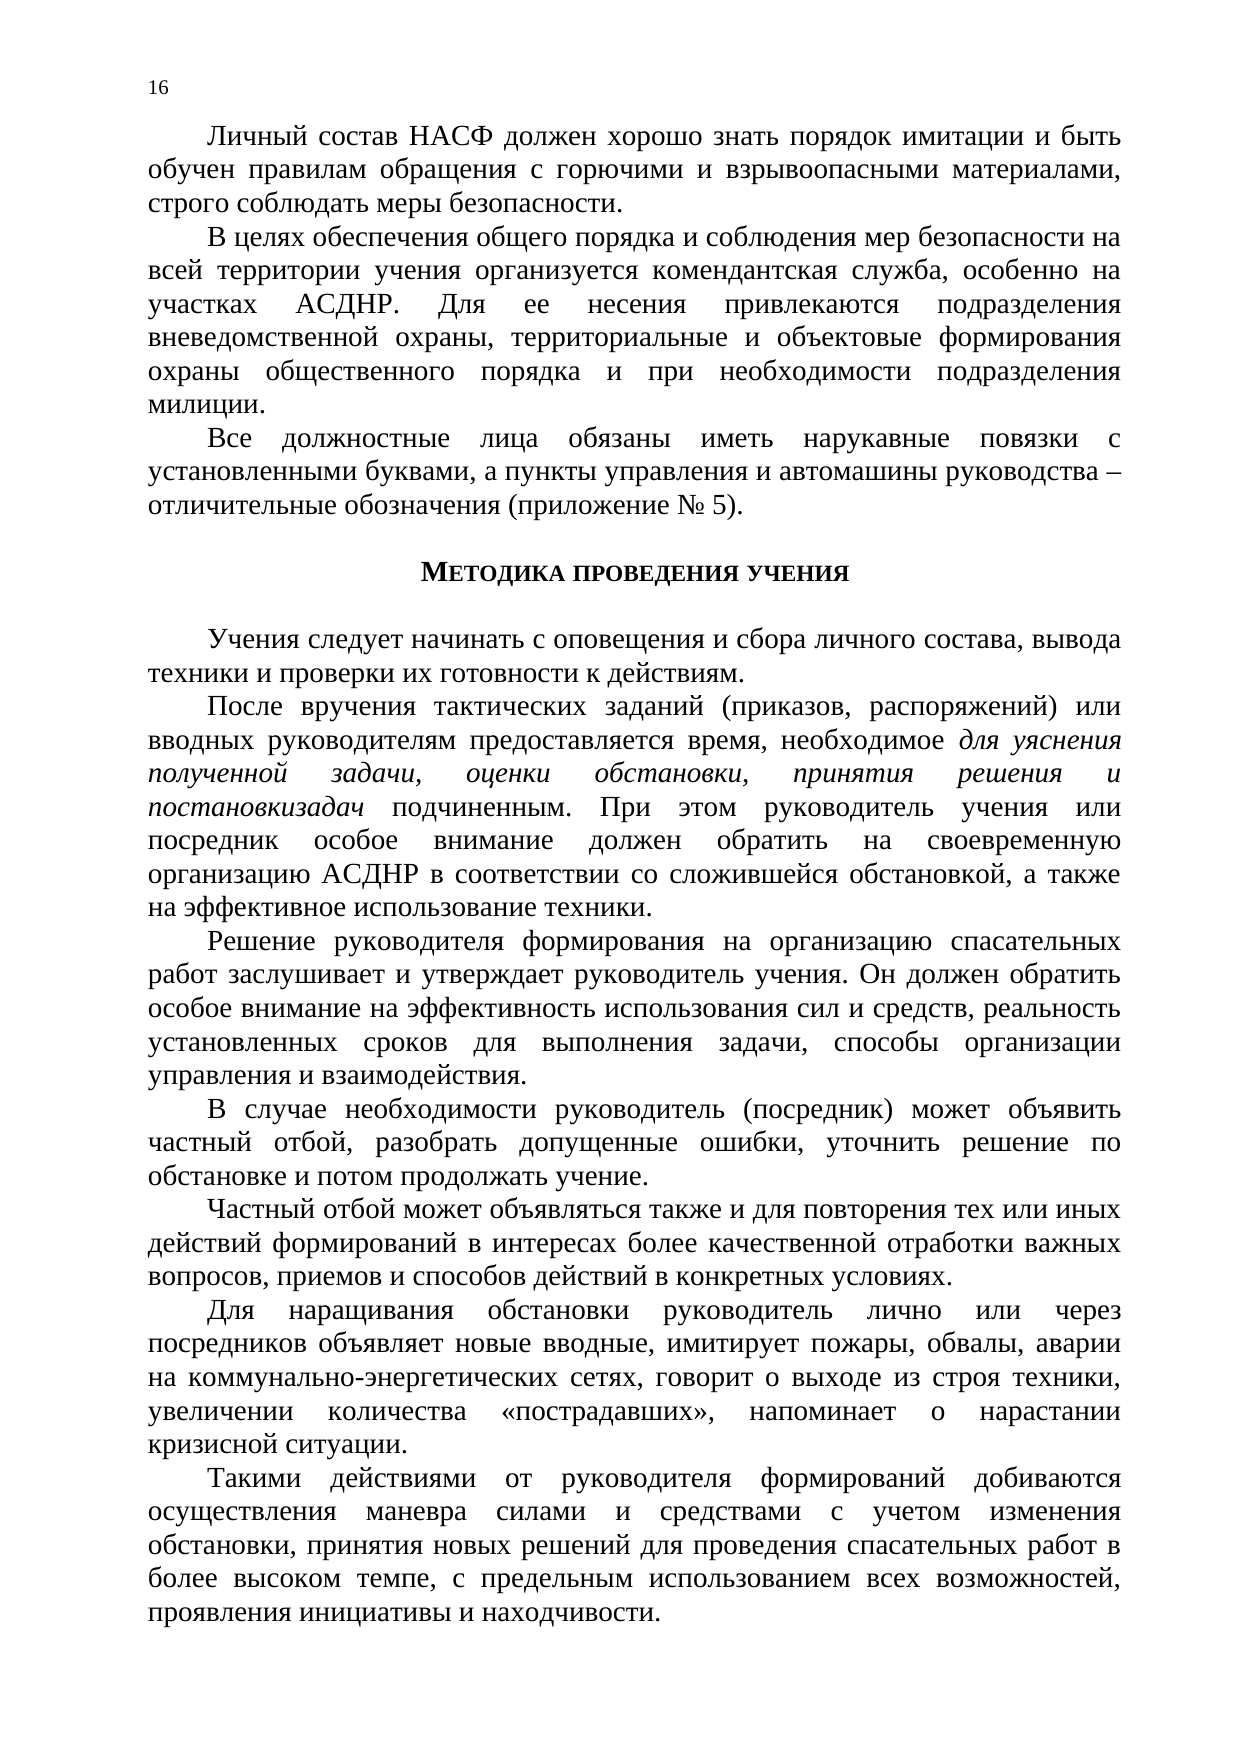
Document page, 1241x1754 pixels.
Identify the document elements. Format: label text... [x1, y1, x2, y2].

text Все должностные лица обязаны иметь нарукавные повязки с установленными буквами, а пункты управления и автомашины руководства – отличительные обозначения (приложение № 5). [148, 420, 1122, 521]
text В случае необходимости руководитель (посредник) может объявить частный отбой, разобрать допущенные ошибки, уточнить решение по обстановке и потом продолжать учение. [148, 1091, 1122, 1191]
text После вручения тактических заданий (приказов, распоряжений) или вводных руководителям предоставляется время, необходимое для уяснения полученной задачи, оценки обстановки, принятия решения и постановкизадач подчиненным. При этом руководитель учения или посредник особое внимание должен обратить на своевременную организацию АСДНР в соответствии со сложившейся обстановкой, а также на эффективное использование техники. [148, 688, 1122, 923]
text Методика проведения учения [148, 554, 1122, 588]
text В целях обеспечения общего порядка и соблюдения мер безопасности на всей территории учения организуется комендантская служба, особенно на участках АСДНР. Для ее несения привлекаются подразделения вневедомственной охраны, территориальные и объектовые формирования охраны общественного порядка и при необходимости подразделения милиции. [148, 219, 1122, 420]
text Решение руководителя формирования на организацию спасательных работ заслушивает и утверждает руководитель учения. Он должен обратить особое внимание на эффективность использования сил и средств, реальность установленных сроков для выполнения задачи, способы организации управления и взаимодействия. [148, 923, 1122, 1091]
text Личный состав НАСФ должен хорошо знать порядок имитации и быть обучен правилам обращения с горючими и взрывоопасными материалами, строго соблюдать меры безопасности. [148, 118, 1122, 219]
text Такими действиями от руководителя формирований добиваются осуществления маневра силами и средствами с учетом изменения обстановки, принятия новых решений для проведения спасательных работ в более высоком темпе, с предельным использованием всех возможностей, проявления инициативы и находчивости. [148, 1460, 1122, 1627]
text Для наращивания обстановки руководитель лично или через посредников объявляет новые вводные, имитирует пожары, обвалы, аварии на коммунально-энергетических сетях, говорит о выходе из строя техники, увеличении количества «пострадавших», напоминает о нарастании кризисной ситуации. [148, 1292, 1122, 1460]
text Частный отбой может объявляться также и для повторения тех или иных действий формирований в интересах более качественной отработки важных вопросов, приемов и способов действий в конкретных условиях. [148, 1191, 1122, 1292]
text Учения следует начинать с оповещения и сбора личного состава, вывода техники и проверки их готовности к действиям. [148, 621, 1122, 688]
